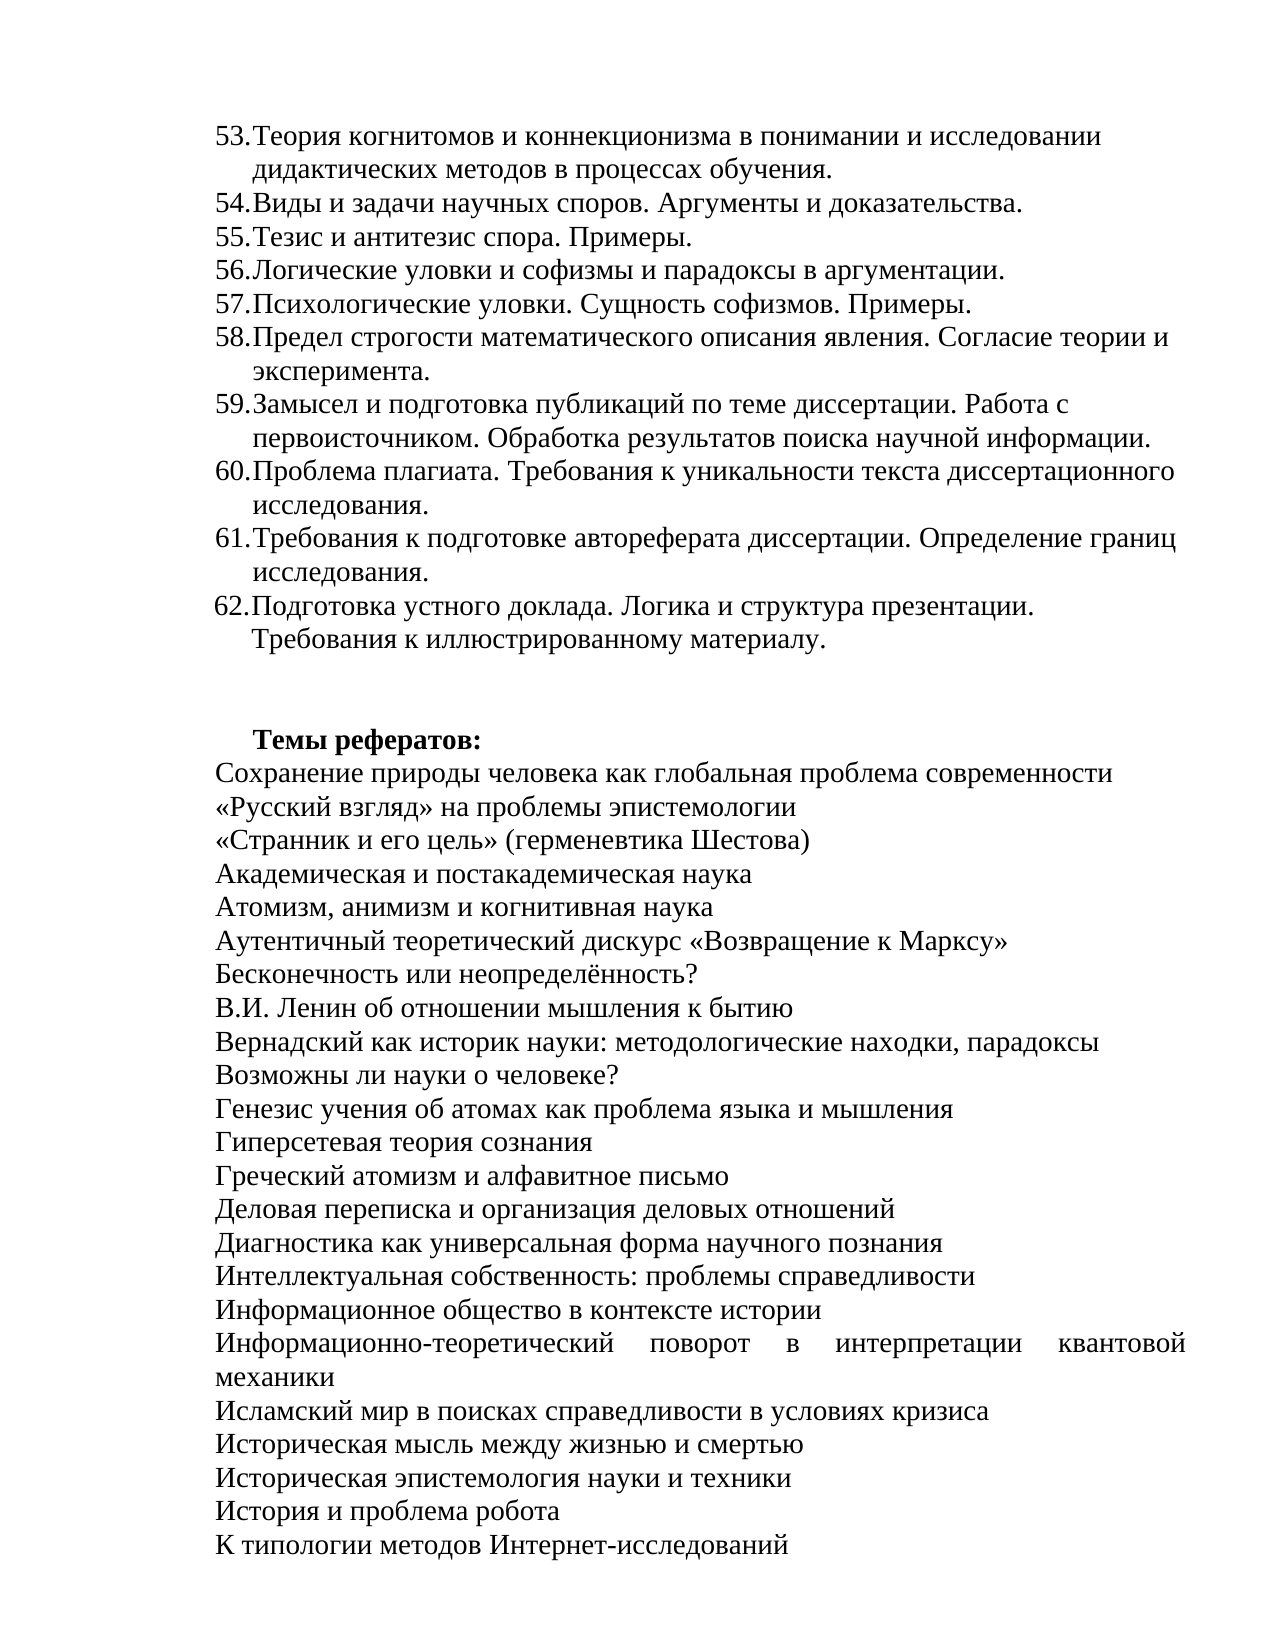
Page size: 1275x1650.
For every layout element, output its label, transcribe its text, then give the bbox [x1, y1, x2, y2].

text К типологии методов Интернет-исследований [215, 1527, 1186, 1560]
list Виды и задачи научных споров. Аргументы и доказательства. [215, 185, 1186, 219]
text Сохранение природы человека как глобальная проблема современности [215, 755, 1186, 789]
text Историческая эпистемология науки и техники [215, 1460, 1186, 1493]
list Логические уловки и софизмы и парадоксы в аргументации. [215, 252, 1186, 286]
text Интеллектуальная собственность: проблемы справедливости [215, 1258, 1186, 1292]
text Исламский мир в поисках справедливости в условиях кризиса [215, 1393, 1186, 1426]
list Теория когнитомов и коннекционизма в понимании и исследовании дидактических методов в процессах обучения. [215, 118, 1186, 185]
list Психологические уловки. Сущность софизмов. Примеры. [215, 286, 1186, 319]
text Вернадский как историк науки: методологические находки, парадоксы [215, 1024, 1186, 1057]
text Историческая мысль между жизнью и смертью [215, 1426, 1186, 1460]
list Замысел и подготовка публикаций по теме диссертации. Работа с первоисточником. Обработка результатов поиска научной информации. [215, 386, 1186, 453]
text Гиперсетевая теория сознания [215, 1124, 1186, 1158]
text Информационно-теоретический поворот в интерпретации квантовой механики [215, 1326, 1186, 1393]
text Информационное общество в контексте истории [215, 1292, 1186, 1326]
text Атомизм, анимизм и когнитивная наука [215, 889, 1186, 923]
text Деловая переписка и организация деловых отношений [215, 1191, 1186, 1225]
list Проблема плагиата. Требования к уникальности текста диссертационного исследования. [215, 453, 1186, 521]
text «Русский взгляд» на проблемы эпистемологии [215, 789, 1186, 822]
text В.И. Ленин об отношении мышления к бытию [215, 990, 1186, 1024]
text Диагностика как универсальная форма научного познания [215, 1225, 1186, 1258]
text Возможны ли науки о человеке? [215, 1057, 1186, 1091]
text Аутентичный теоретический дискурс «Возвращение к Марксу» [215, 923, 1186, 957]
text Академическая и постакадемическая наука [215, 856, 1186, 889]
list Подготовка устного доклада. Логика и структура презентации. Требования к иллюстрированному материалу. [213, 588, 1186, 655]
text Бесконечность или неопределённость? [215, 957, 1186, 990]
text История и проблема робота [215, 1493, 1186, 1527]
text Генезис учения об атомах как проблема языка и мышления [215, 1091, 1186, 1124]
text Греческий атомизм и алфавитное письмо [215, 1158, 1186, 1191]
text «Странник и его цель» (герменевтика Шестова) [215, 822, 1186, 856]
list Требования к подготовке автореферата диссертации. Определение границ исследования. [215, 521, 1186, 588]
list Предел строгости математического описания явления. Согласие теории и эксперимента. [215, 319, 1186, 386]
list Тезис и антитезис спора. Примеры. [215, 219, 1186, 252]
text Темы рефератов: [252, 722, 1186, 755]
